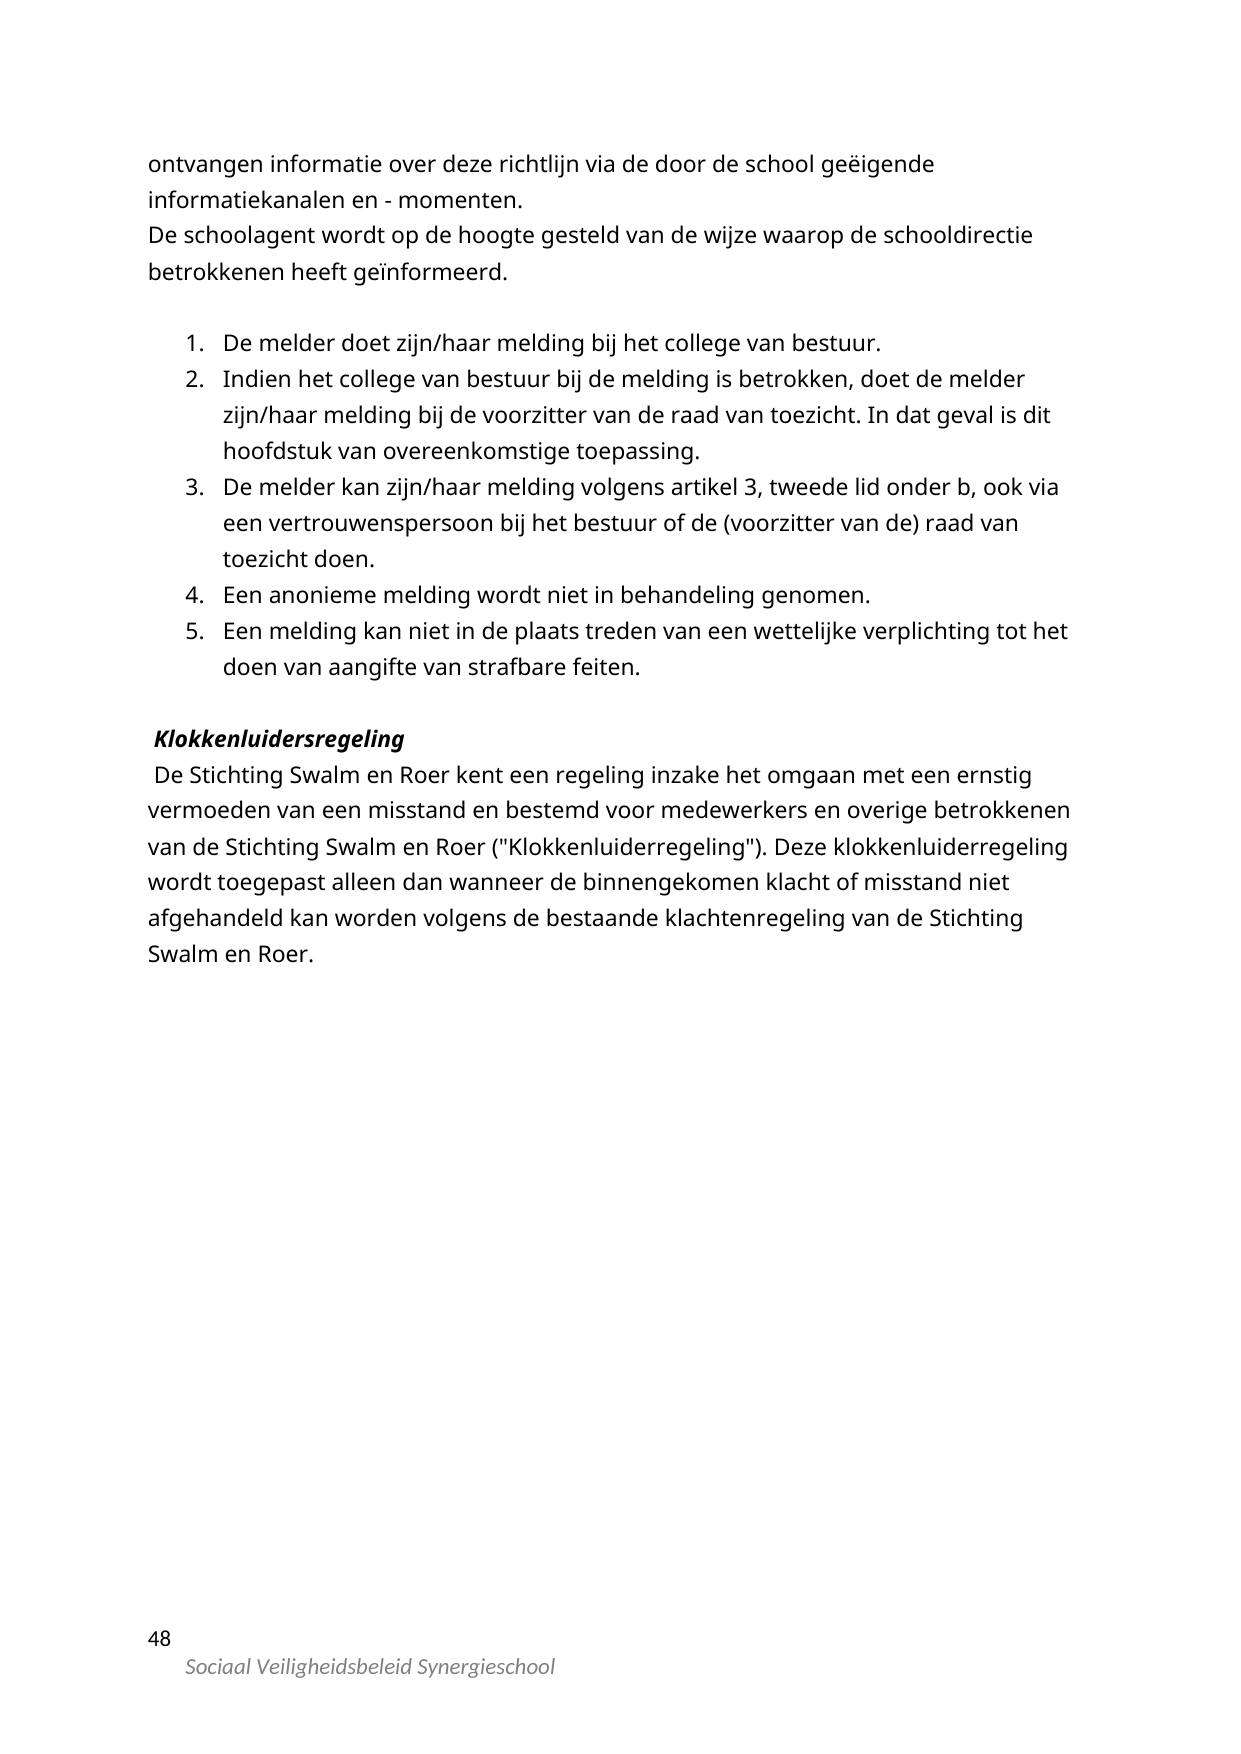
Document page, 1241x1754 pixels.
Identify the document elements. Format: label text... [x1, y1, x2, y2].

text De schoolagent wordt op de hoogte gesteld van de wijze waarop de schooldirectie betrokkenen heeft geïnformeerd. [148, 219, 1093, 287]
list Een anonieme melding wordt niet in behandeling genomen. [185, 579, 1093, 610]
list De melder doet zijn/haar melding bij het college van bestuur. [185, 327, 1093, 358]
list Een melding kan niet in de plaats treden van een wettelijke verplichting tot het doen van aangifte van strafbare feiten. [185, 615, 1093, 682]
list De melder kan zijn/haar melding volgens artikel 3, tweede lid onder b, ook via een vertrouwenspersoon bij het bestuur of de (voorzitter van de) raad van toezicht doen. [185, 471, 1093, 574]
list Indien het college van bestuur bij de melding is betrokken, doet de melder zijn/haar melding bij de voorzitter van de raad van toezicht. In dat geval is dit hoofdstuk van overeenkomstige toepassing. [185, 363, 1093, 466]
text De Stichting Swalm en Roer kent een regeling inzake het omgaan met een ernstig vermoeden van een misstand en bestemd voor medewerkers en overige betrokkenen van de Stichting Swalm en Roer ("Klokkenluiderregeling"). Deze klokkenluiderregeling wordt toegepast alleen dan wanneer de binnengekomen klacht of misstand niet afgehandeld kan worden volgens de bestaande klachtenregeling van de Stichting Swalm en Roer. [148, 758, 1093, 1002]
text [148, 148, 1093, 215]
text Klokkenluidersregeling [148, 723, 1093, 754]
